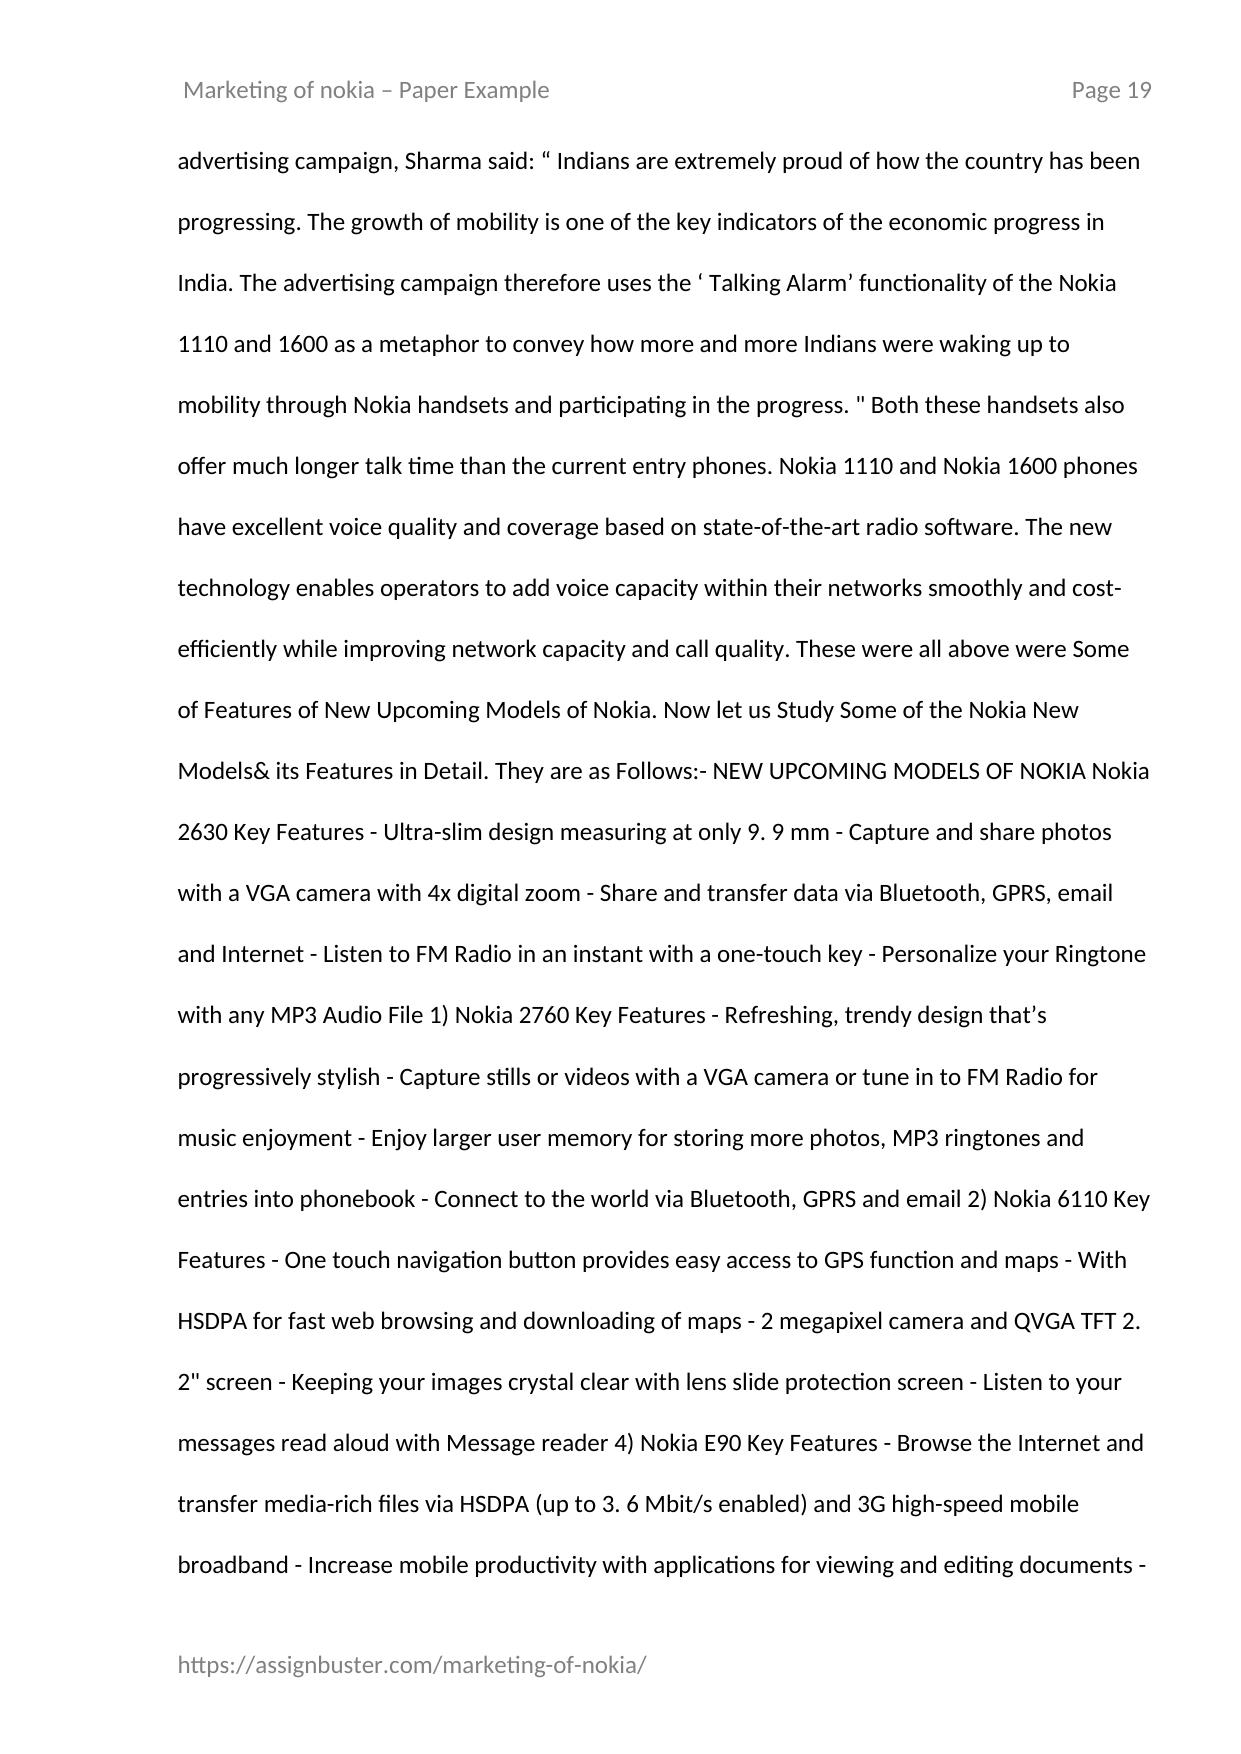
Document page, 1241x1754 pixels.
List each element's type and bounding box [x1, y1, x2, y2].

text [177, 145, 1152, 1579]
